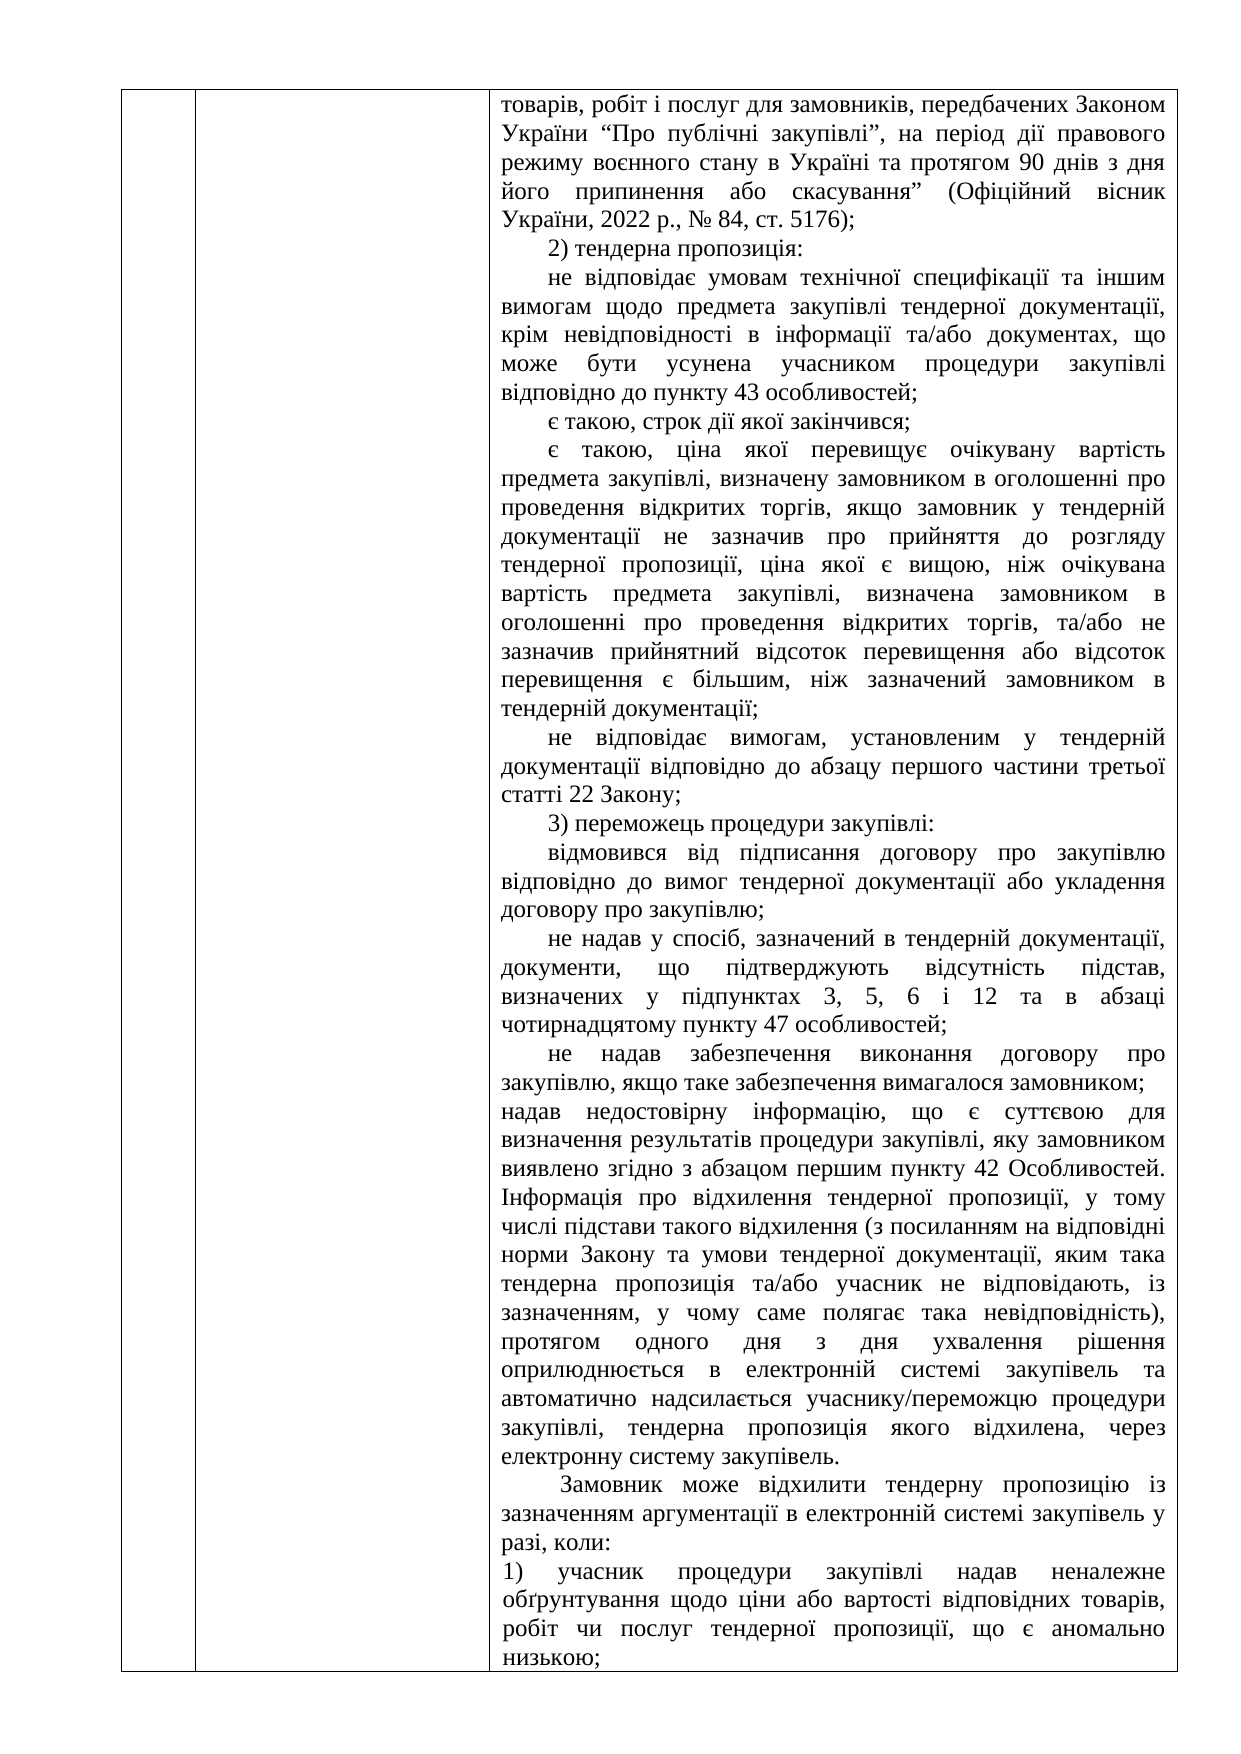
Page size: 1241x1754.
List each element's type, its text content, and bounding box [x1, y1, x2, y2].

table_cell 3 [122, 90, 195, 1671]
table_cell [490, 90, 1177, 1671]
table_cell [196, 90, 489, 1671]
